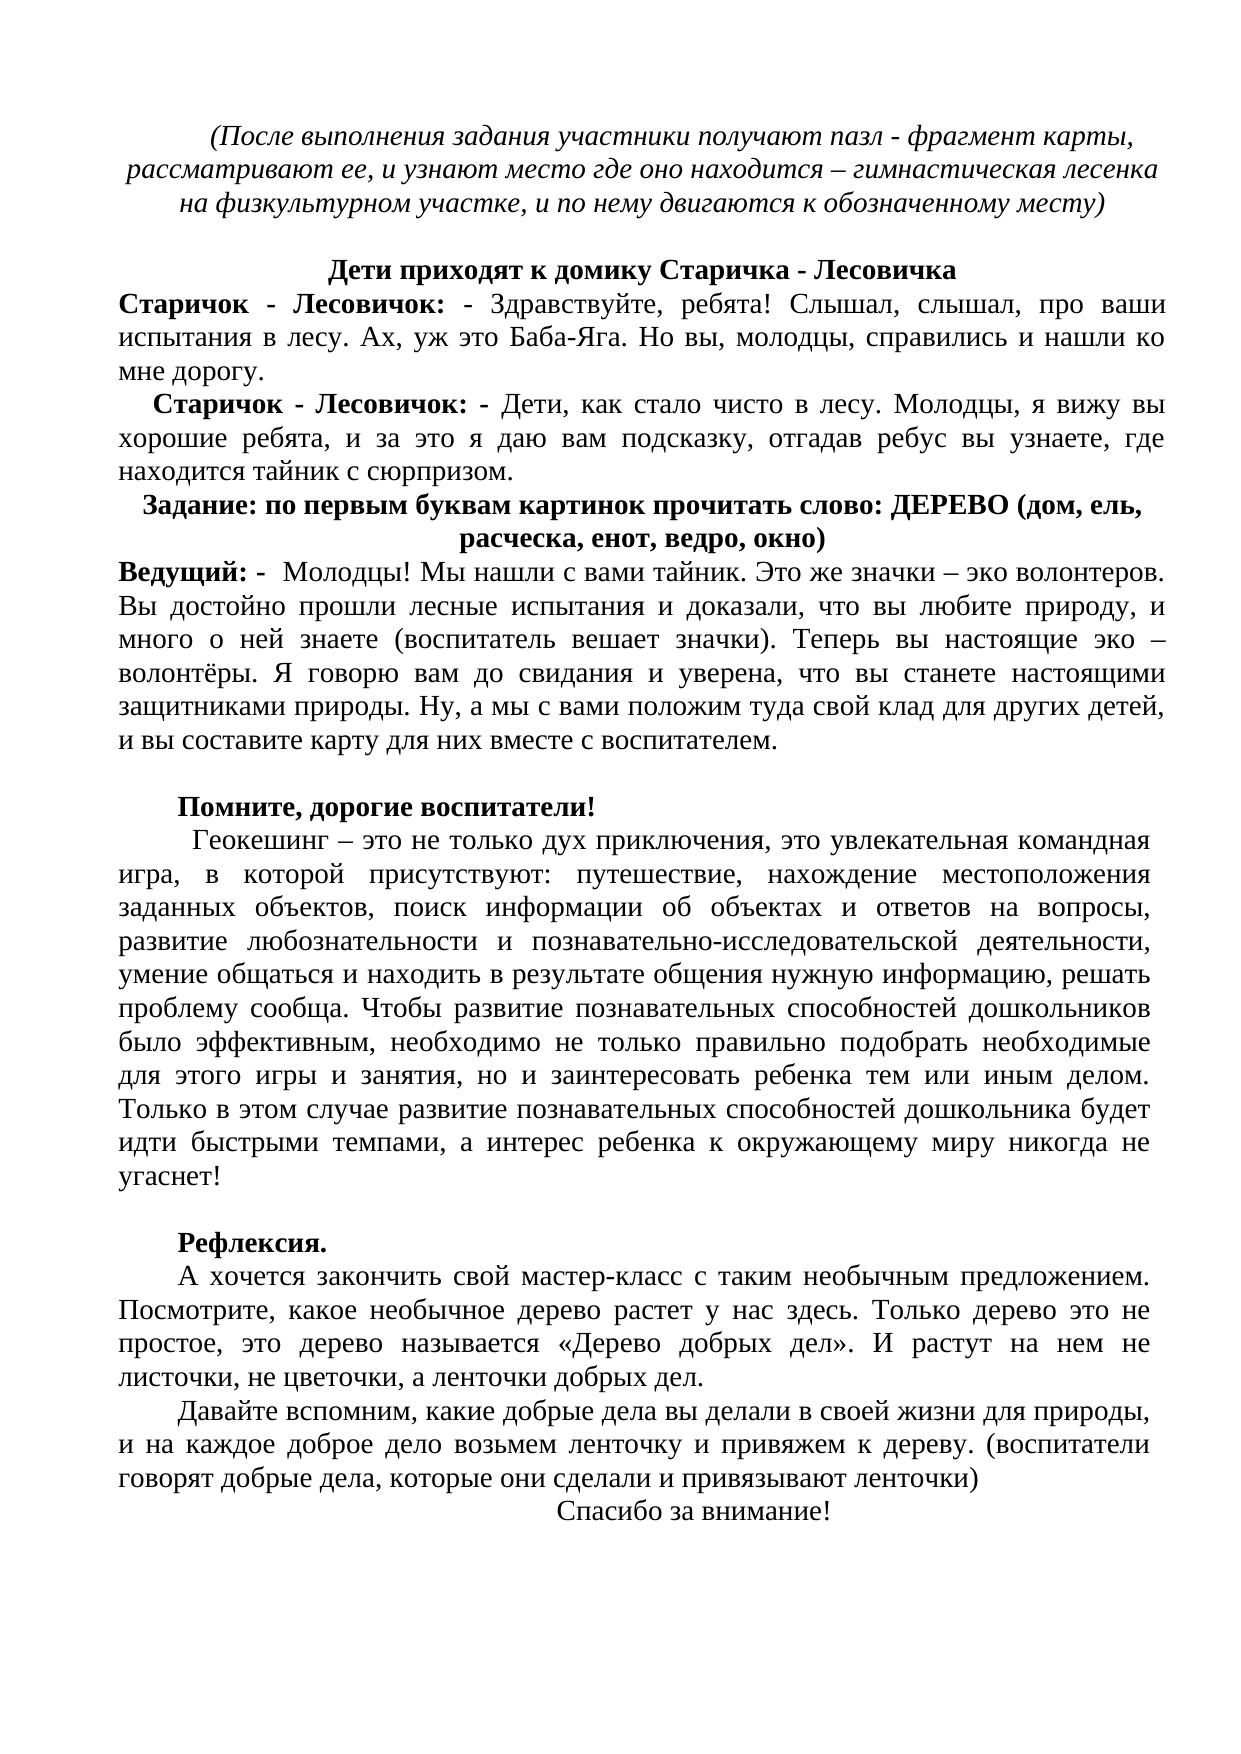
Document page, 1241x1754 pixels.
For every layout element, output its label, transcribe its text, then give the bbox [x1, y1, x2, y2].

text Старичок - Лесовичок: - Дети, как стало чисто в лесу. Молодцы, я вижу вы хорошие ребята, и за это я даю вам подсказку, отгадав ребус вы узнаете, где находится тайник с сюрпризом. [118, 386, 1167, 487]
text Давайте вспомним, какие добрые дела вы делали в своей жизни для природы, и на каждое доброе дело возьмем ленточку и привяжем к дереву. (воспитатели говорят добрые дела, которые они сделали и привязывают ленточки) [118, 1393, 1152, 1493]
text (После выполнения задания участники получают пазл - фрагмент карты, рассматривают ее, и узнают место где оно находится – гимнастическая лесенка на физкультурном участке, и по нему двигаются к обозначенному месту) [118, 118, 1167, 219]
text Помните, дорогие воспитатели! [177, 789, 1152, 822]
text Геокешинг – это не только дух приключения, это увлекательная командная игра, в которой присутствуют: путешествие, нахождение местоположения заданных объектов, поиск информации об объектах и ответов на вопросы, развитие любознательности и познавательно-исследовательской деятельности, умение общаться и находить в результате общения нужную информацию, решать проблему сообща. Чтобы развитие познавательных способностей дошкольников было эффективным, необходимо не только правильно подобрать необходимые для этого игры и занятия, но и заинтересовать ребенка тем или иным делом. Только в этом случае развитие познавательных способностей дошкольника будет идти быстрыми темпами, а интерес ребенка к окружающему миру никогда не угаснет! [118, 822, 1152, 1191]
text Спасибо за внимание! [177, 1493, 1152, 1527]
text Рефлексия. [177, 1225, 1152, 1258]
text Дети приходят к домику Старичка - Лесовичка [118, 252, 1167, 286]
text А хочется закончить свой мастер-класс с таким необычным предложением. Посмотрите, какое необычное дерево растет у нас здесь. Только дерево это не простое, это дерево называется «Дерево добрых дел». И растут на нем не листочки, не цветочки, а ленточки добрых дел. [118, 1258, 1152, 1393]
text Ведущий: - Молодцы! Мы нашли с вами тайник. Это же значки – эко волонтеров. Вы достойно прошли лесные испытания и доказали, что вы любите природу, и много о ней знаете (воспитатель вешает значки). Теперь вы настоящие эко – волонтёры. Я говорю вам до свидания и уверена, что вы станете настоящими защитниками природы. Ну, а мы с вами положим туда свой клад для других детей, и вы составите карту для них вместе с воспитателем. [118, 554, 1167, 755]
text Задание: по первым буквам картинок прочитать слово: ДЕРЕВО (дом, ель, расческа, енот, ведро, окно) [118, 487, 1167, 554]
text Старичок - Лесовичок: - Здравствуйте, ребята! Слышал, слышал, про ваши испытания в лесу. Ах, уж это Баба-Яга. Но вы, молодцы, справились и нашли ко мне дорогу. [118, 286, 1167, 386]
